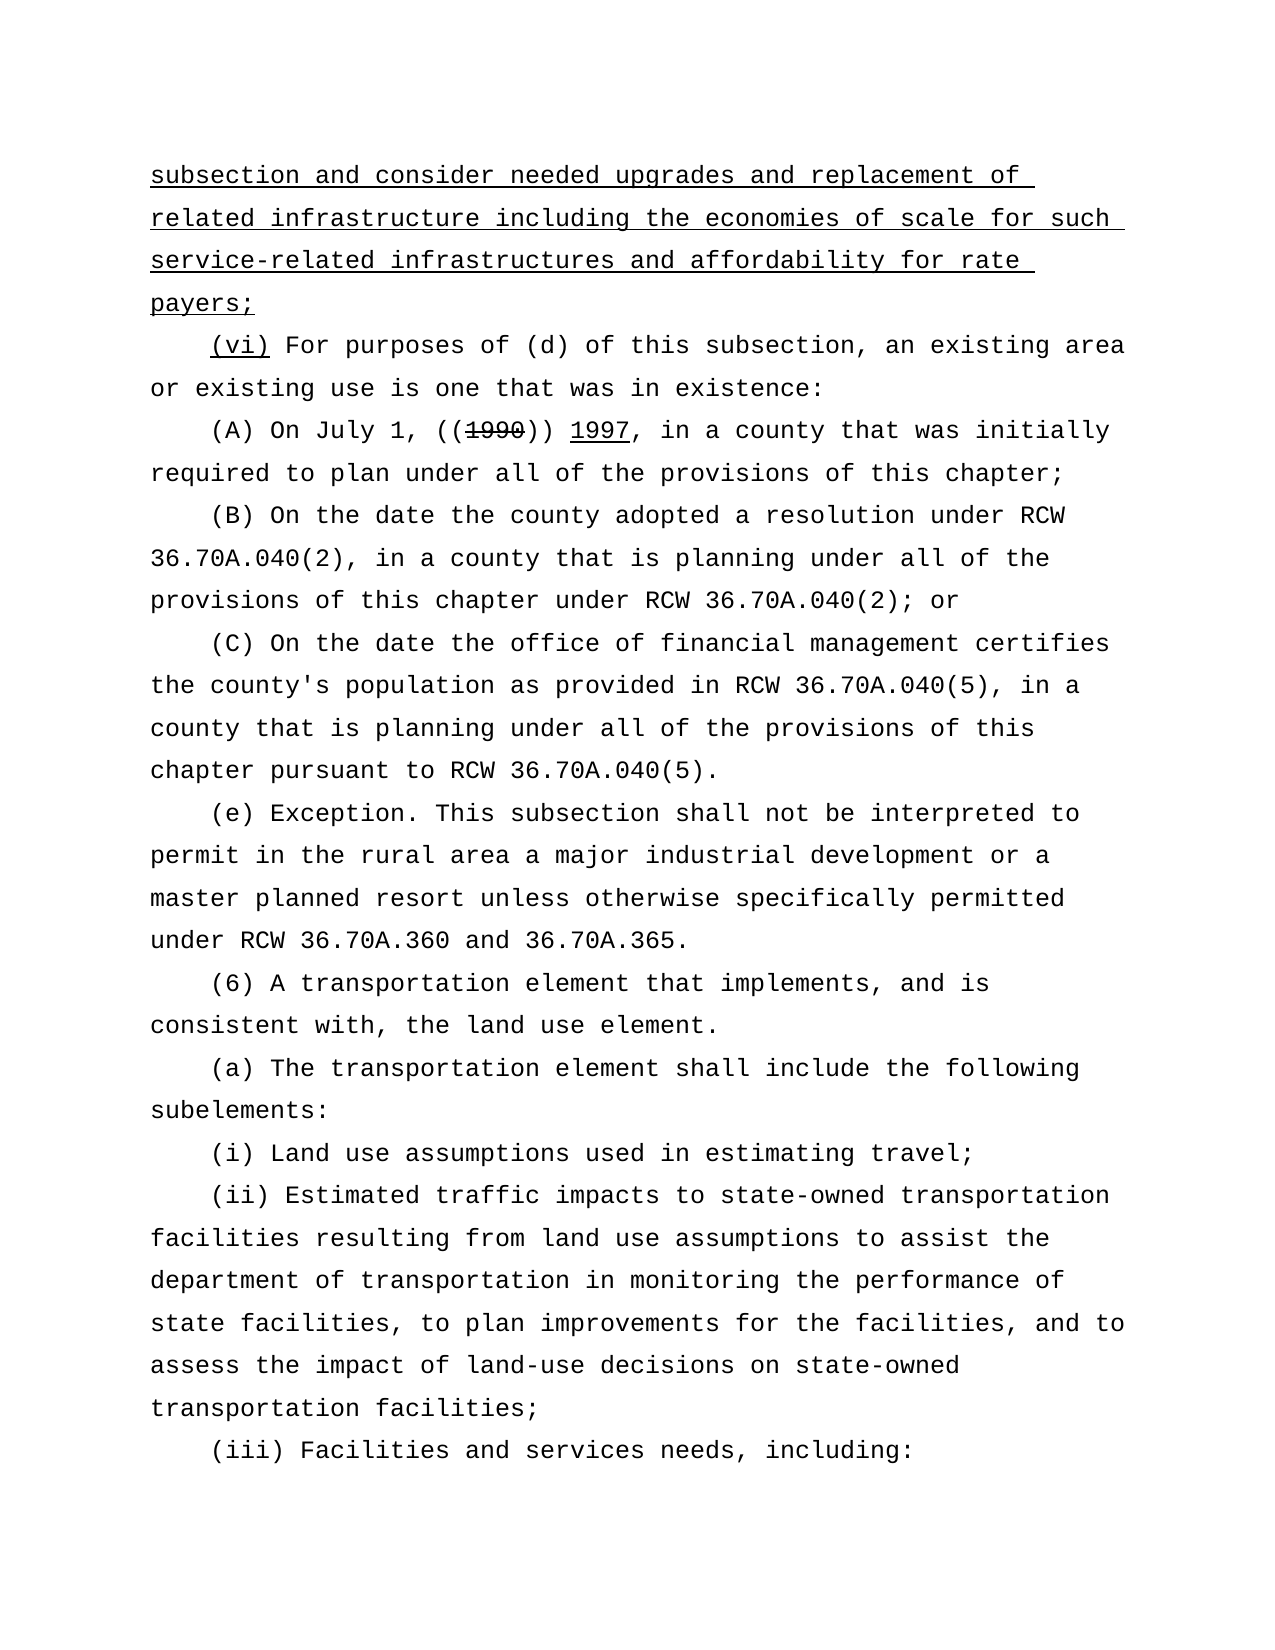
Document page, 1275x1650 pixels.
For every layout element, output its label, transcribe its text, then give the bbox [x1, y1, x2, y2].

text (A) On July 1, ((1990)) 1997, in a county that was initially required to plan under all of the provisions of this chapter; [150, 405, 1125, 490]
text (6) A transportation element that implements, and is consistent with, the land use element. [150, 957, 1125, 1042]
text (a) The transportation element shall include the following subelements: [150, 1042, 1125, 1127]
text (vi) For purposes of (d) of this subsection, an existing area or existing use is one that was in existence: [150, 320, 1125, 405]
text (ii) Estimated traffic impacts to state-owned transportation facilities resulting from land use assumptions to assist the department of transportation in monitoring the performance of state facilities, to plan improvements for the facilities, and to assess the impact of land-use decisions on state-owned transportation facilities; [150, 1170, 1125, 1425]
text (e) Exception. This subsection shall not be interpreted to permit in the rural area a major industrial development or a master planned resort unless otherwise specifically permitted under RCW 36.70A.360 and 36.70A.365. [150, 787, 1125, 957]
text (C) On the date the office of financial management certifies the county's population as provided in RCW 36.70A.040(5), in a county that is planning under all of the provisions of this chapter pursuant to RCW 36.70A.040(5). [150, 617, 1125, 787]
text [150, 150, 1125, 229]
text (iii) Facilities and services needs, including: [150, 1425, 1125, 1467]
text (i) Land use assumptions used in estimating travel; [150, 1127, 1125, 1170]
text (B) On the date the county adopted a resolution under RCW 36.70A.040(2), in a county that is planning under all of the provisions of this chapter under RCW 36.70A.040(2); or [150, 490, 1125, 617]
